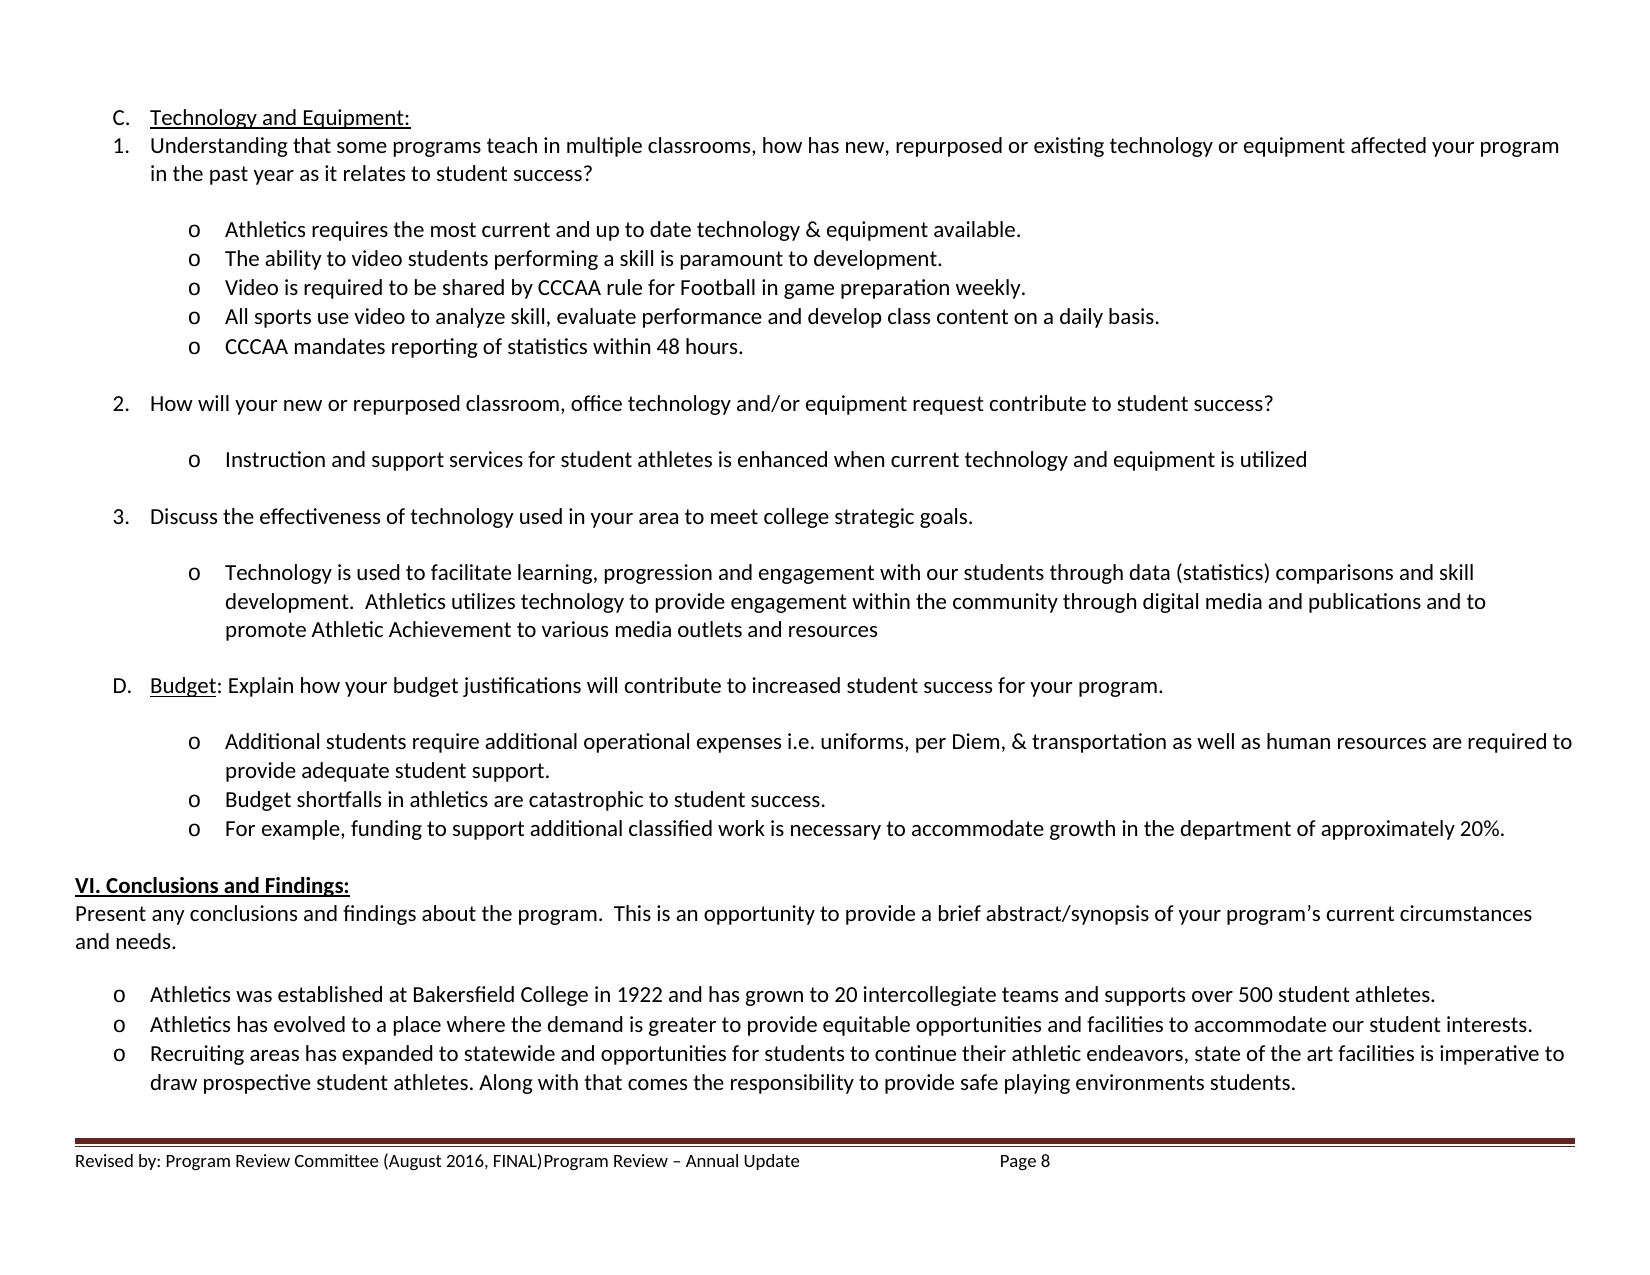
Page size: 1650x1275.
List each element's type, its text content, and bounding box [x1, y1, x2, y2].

list Technology and Equipment: [112, 103, 1575, 131]
list Athletics was established at Bakersfield College in 1922 and has grown to 20 intercollegiate teams and supports over 500 student athletes. [112, 981, 1575, 1010]
list Budget: Explain how your budget justifications will contribute to increased student success for your program. [112, 671, 1575, 699]
list Additional students require additional operational expenses i.e. uniforms, per Diem, & transportation as well as human resources are required to provide adequate student support. [187, 727, 1575, 785]
list Instruction and support services for student athletes is enhanced when current technology and equipment is utilized [187, 445, 1575, 474]
list Technology is used to facilitate learning, progression and engagement with our students through data (statistics) comparisons and skill development. Athletics utilizes technology to provide engagement within the community through digital media and publications and to promote Athletic Achievement to various media outlets and resources [187, 558, 1575, 643]
list Athletics requires the most current and up to date technology & equipment available. [187, 215, 1575, 244]
list The ability to video students performing a skill is paramount to development. [187, 244, 1575, 273]
text VI. Conclusions and Findings: [75, 871, 1575, 899]
list Discuss the effectiveness of technology used in your area to meet college strategic goals. [112, 502, 1575, 530]
list Budget shortfalls in athletics are catastrophic to student success. [187, 785, 1575, 814]
list Video is required to be shared by CCCAA rule for Football in game preparation weekly. [187, 273, 1575, 303]
list CCCAA mandates reporting of statistics within 48 hours. [187, 332, 1575, 361]
list How will your new or repurposed classroom, office technology and/or equipment request contribute to student success? [112, 389, 1575, 417]
list For example, funding to support additional classified work is necessary to accommodate growth in the department of approximately 20%. [187, 814, 1575, 843]
list Understanding that some programs teach in multiple classrooms, how has new, repurposed or existing technology or equipment affected your program in the past year as it relates to student success? [112, 131, 1575, 187]
list Recruiting areas has expanded to statewide and opportunities for students to continue their athletic endeavors, state of the art facilities is imperative to draw prospective student athletes. Along with that comes the responsibility to provide safe playing environments students. [112, 1039, 1575, 1096]
list All sports use video to analyze skill, evaluate performance and develop class content on a daily basis. [187, 303, 1575, 332]
list Athletics has evolved to a place where the demand is greater to provide equitable opportunities and facilities to accommodate our student interests. [112, 1010, 1575, 1039]
text Present any conclusions and findings about the program. This is an opportunity to provide a brief abstract/synopsis of your program’s current circumstances and needs. [75, 899, 1575, 955]
